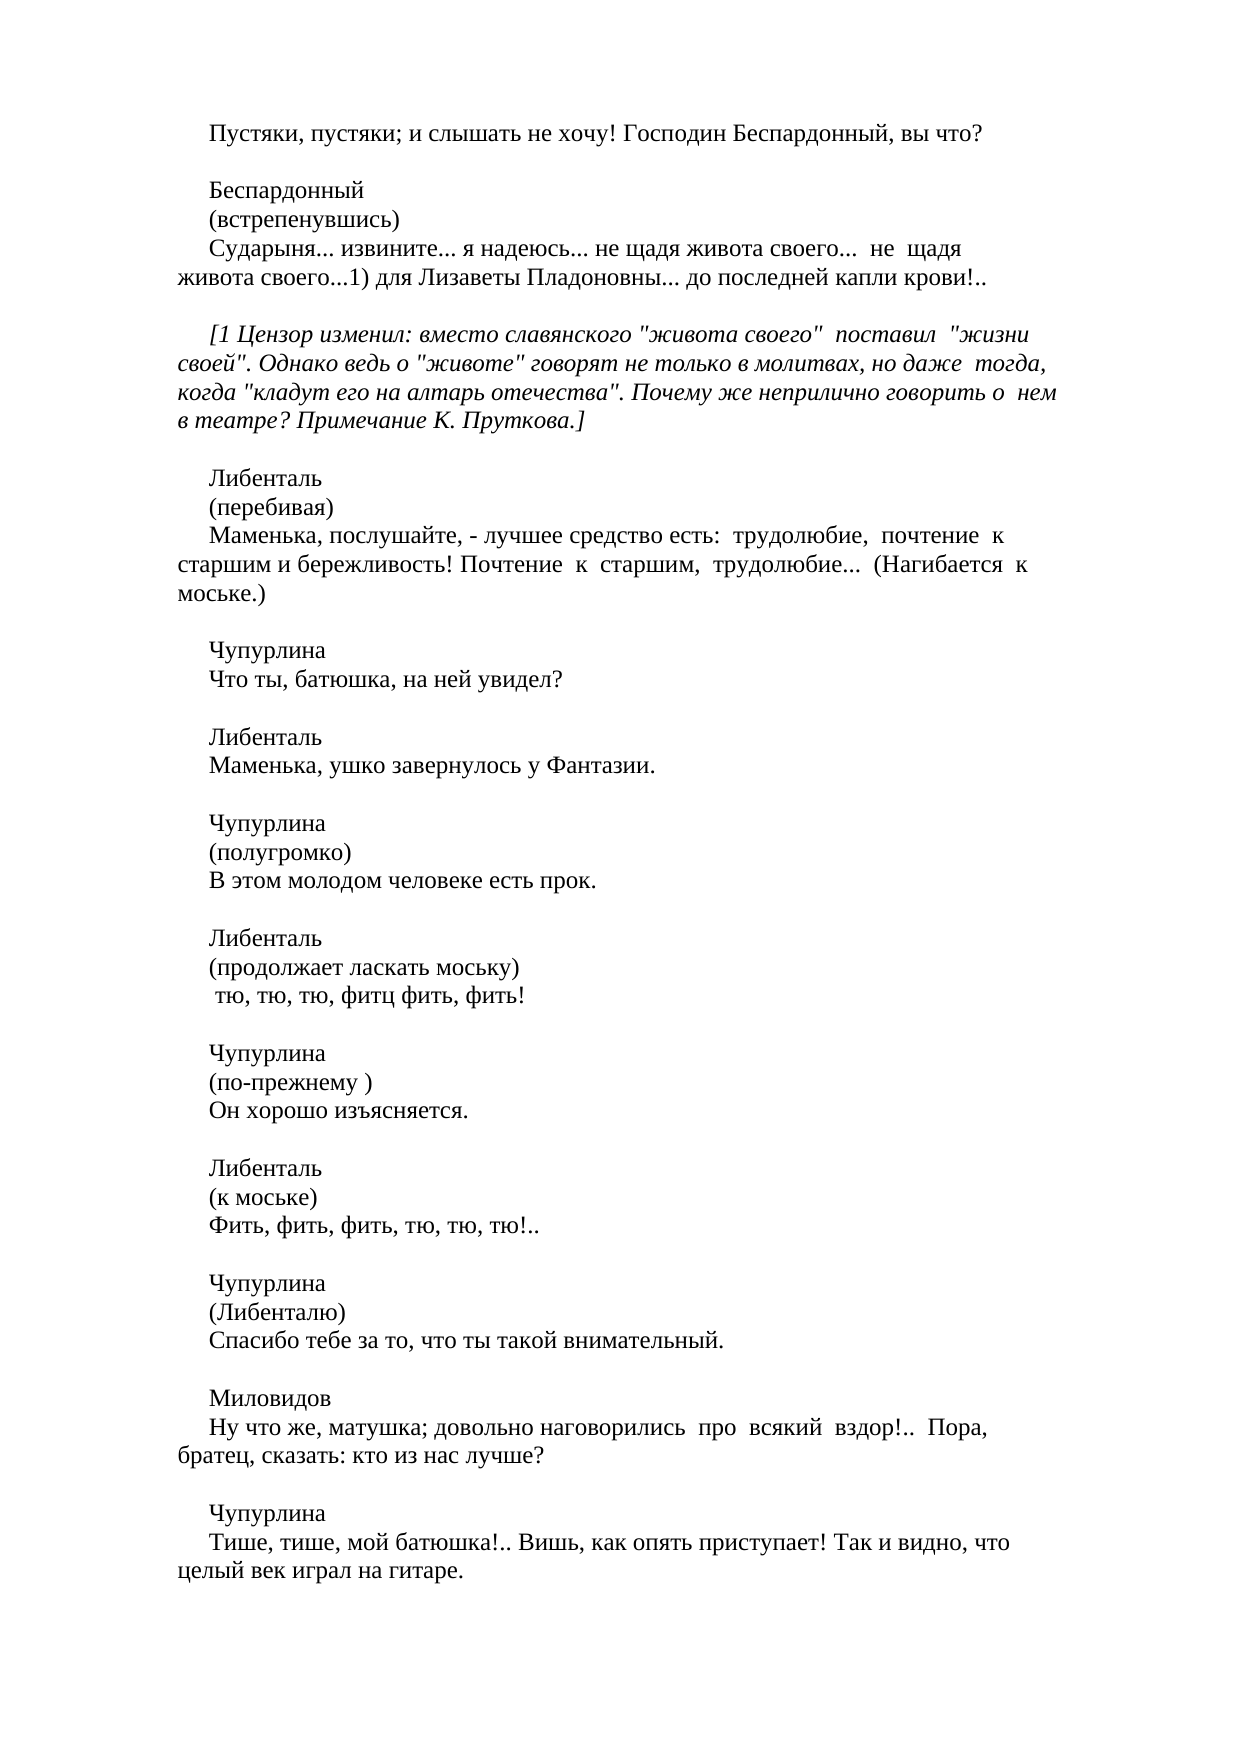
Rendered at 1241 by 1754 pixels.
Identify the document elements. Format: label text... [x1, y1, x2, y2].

text Чупурлина [177, 636, 1152, 664]
text Либенталь [177, 923, 1152, 952]
text тю, тю, тю, фитц фить, фить! [177, 981, 1152, 1009]
text Что ты, батюшка, на ней увидел? [177, 664, 1152, 693]
text Он хорошо изъясняется. [177, 1096, 1152, 1124]
text в театре? Примечание К. Пруткова.] [177, 406, 1152, 434]
text Сударыня... извините... я надеюсь... не щадя живота своего... не щадя [177, 233, 1152, 262]
text когда "кладут его на алтарь отечества". Почему же неприлично говорить о нем [177, 377, 1152, 406]
text Чупурлина [177, 808, 1152, 837]
text Либенталь [177, 1153, 1152, 1182]
text Чупурлина [177, 1268, 1152, 1297]
text (перебивая) [177, 492, 1152, 521]
text Либенталь [177, 722, 1152, 751]
text (полугромко) [177, 837, 1152, 866]
text Миловидов [177, 1383, 1152, 1412]
text Фить, фить, фить, тю, тю, тю!.. [177, 1211, 1152, 1239]
text Либенталь [177, 463, 1152, 492]
text моське.) [177, 578, 1152, 607]
text Маменька, ушко завернулось у Фантазии. [177, 751, 1152, 779]
text (продолжает ласкать моську) [177, 952, 1152, 981]
text Беспардонный [177, 176, 1152, 204]
text братец, сказать: кто из нас лучше? [177, 1441, 1152, 1469]
text (по-прежнему ) [177, 1067, 1152, 1096]
text живота своего...1) для Лизаветы Пладоновны... до последней капли крови!.. [177, 262, 1152, 291]
text (Либенталю) [177, 1297, 1152, 1326]
text старшим и бережливость! Почтение к старшим, трудолюбие... (Нагибается к [177, 549, 1152, 578]
text В этом молодом человеке есть прок. [177, 866, 1152, 894]
text Тише, тише, мой батюшка!.. Вишь, как опять приступает! Так и видно, что [177, 1527, 1152, 1556]
text Спасибо тебе за то, что ты такой внимательный. [177, 1326, 1152, 1354]
text Пустяки, пустяки; и слышать не хочу! Господин Беспардонный, вы что? [177, 118, 1152, 147]
text целый век играл на гитаре. [177, 1556, 1152, 1584]
text (к моське) [177, 1182, 1152, 1211]
text (встрепенувшись) [177, 204, 1152, 233]
text Маменька, послушайте, - лучшее средство есть: трудолюбие, почтение к [177, 521, 1152, 549]
text своей". Однако ведь о "животе" говорят не только в молитвах, но даже тогда, [177, 348, 1152, 377]
text Ну что же, матушка; довольно наговорились про всякий вздор!.. Пора, [177, 1412, 1152, 1441]
text [1 Цензор изменил: вместо славянского "живота своего" поставил "жизни [177, 319, 1152, 348]
text Чупурлина [177, 1038, 1152, 1067]
text Чупурлина [177, 1498, 1152, 1527]
